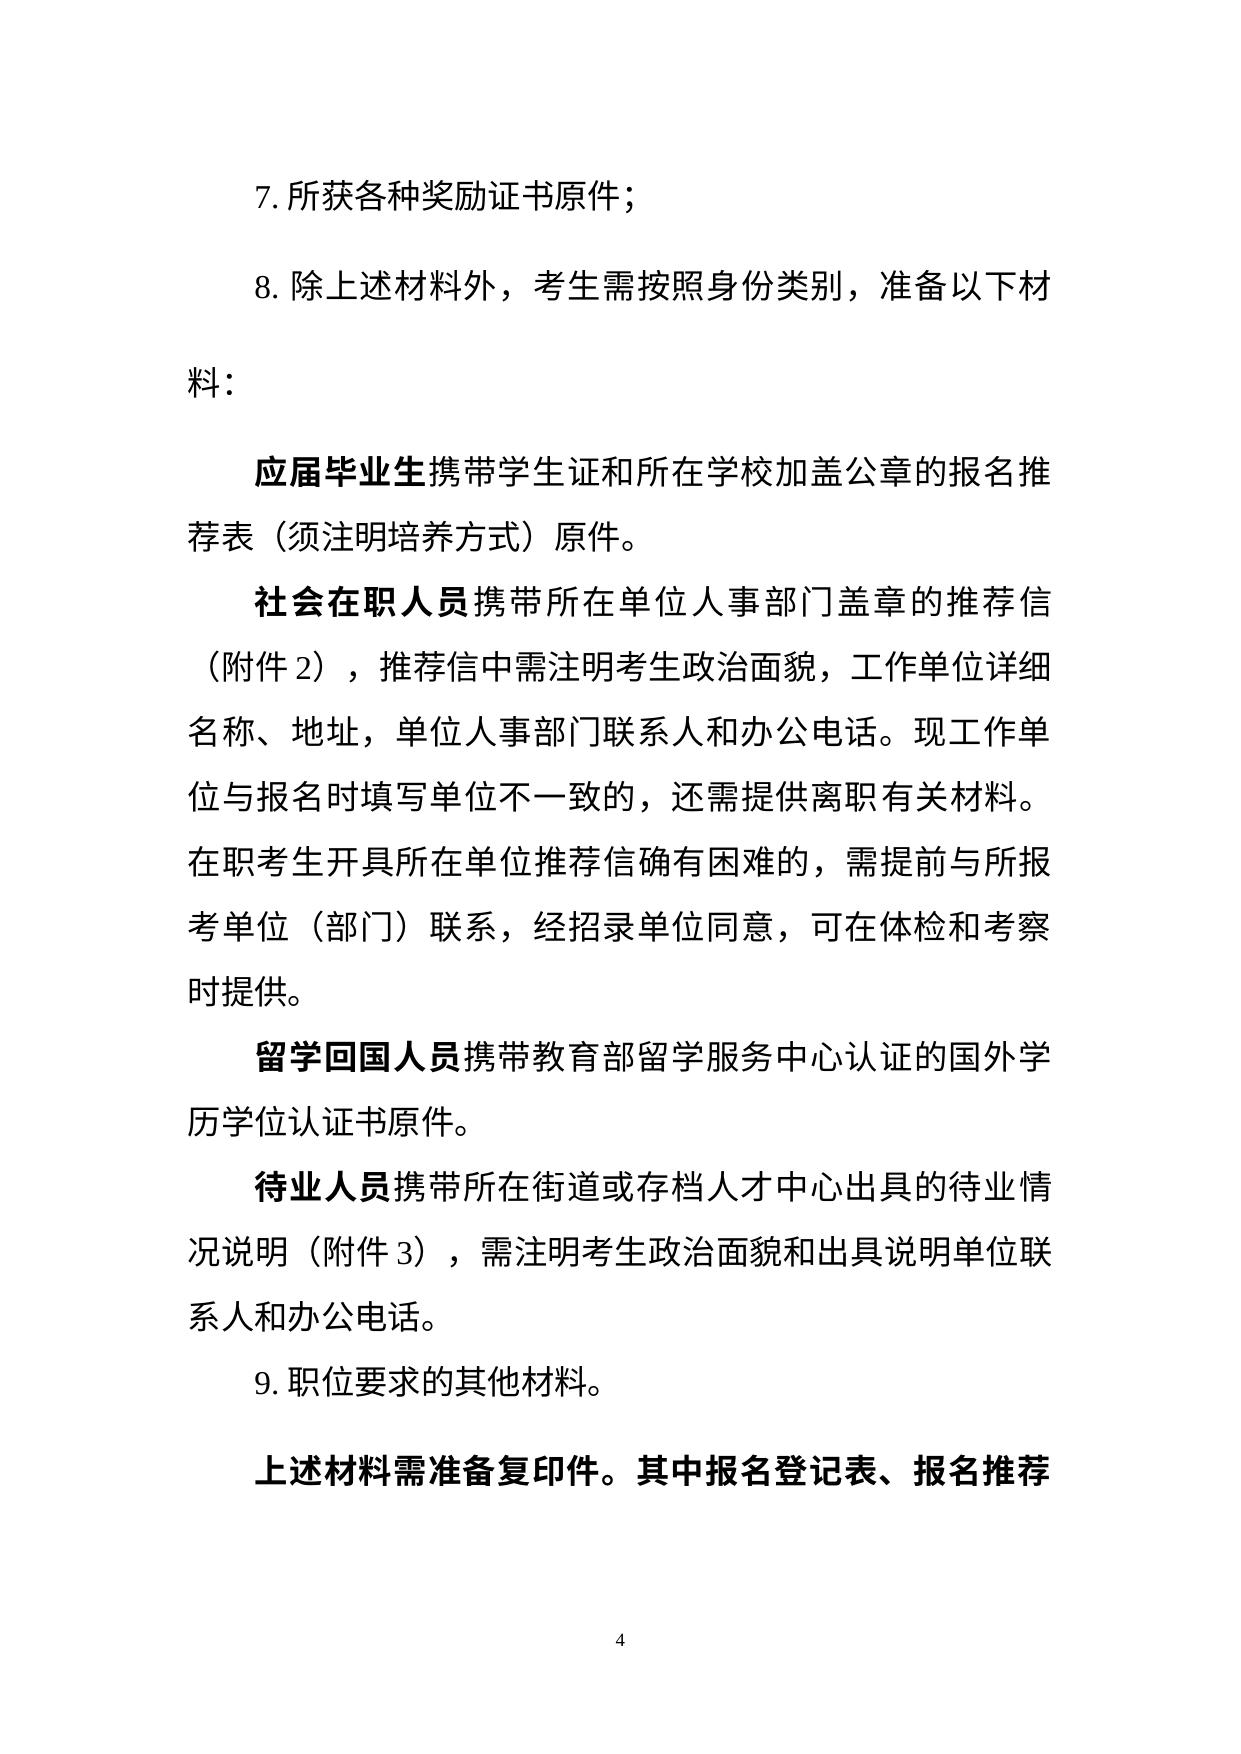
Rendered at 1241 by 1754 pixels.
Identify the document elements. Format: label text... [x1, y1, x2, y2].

text 8. 除上述材料外，考生需按照身份类别，准备以下材料： [187, 251, 1053, 413]
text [187, 1437, 1053, 1502]
text 留学回国人员携带教育部留学服务中心认证的国外学历学位认证书原件。 [187, 1023, 1053, 1153]
text 7. 所获各种奖励证书原件； [187, 162, 1053, 227]
text 待业人员携带所在街道或存档人才中心出具的待业情况说明（附件3），需注明考生政治面貌和出具说明单位联系人和办公电话。 [187, 1153, 1053, 1348]
text 9. 职位要求的其他材料。 [187, 1348, 1053, 1413]
text 应届毕业生携带学生证和所在学校加盖公章的报名推荐表（须注明培养方式）原件。 [187, 438, 1053, 568]
text 社会在职人员携带所在单位人事部门盖章的推荐信（附件2），推荐信中需注明考生政治面貌，工作单位详细名称、地址，单位人事部门联系人和办公电话。现工作单位与报名时填写单位不一致的，还需提供离职有关材料。在职考生开具所在单位推荐信确有困难的，需提前与所报考单位（部门）联系，经招录单位同意，可在体检和考察时提供。 [187, 568, 1053, 1023]
